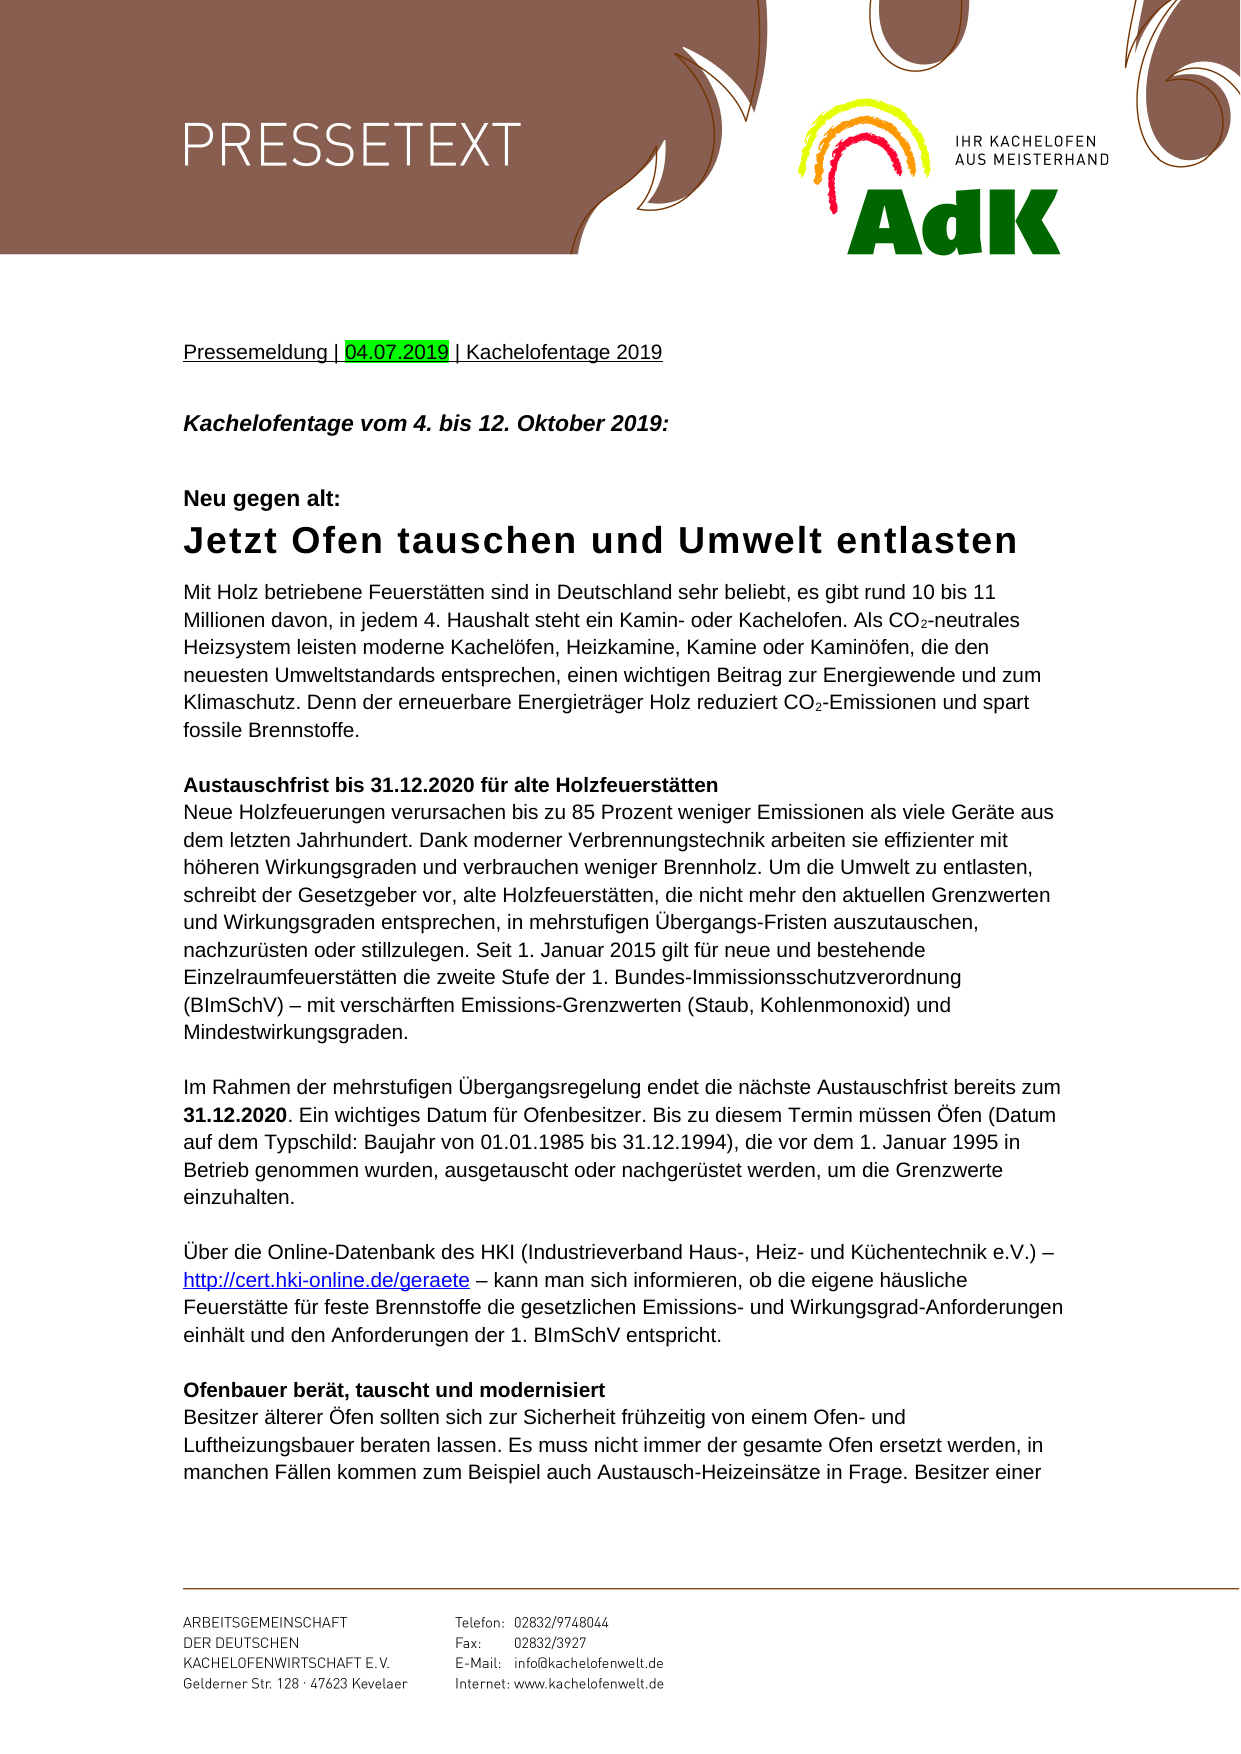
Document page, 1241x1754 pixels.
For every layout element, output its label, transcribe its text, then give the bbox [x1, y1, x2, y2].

picture [0, 0, 1241, 321]
picture [0, 1424, 1240, 1749]
text Kachelofentage vom 4. bis 12. Oktober 2019: [183, 379, 1066, 468]
text Neu gegen alt: Jetzt Ofen tauschen und Umwelt entlasten [183, 485, 1066, 561]
text Pressemeldung | 04.07.2019 | Kachelofentage 2019 [183, 339, 1066, 363]
